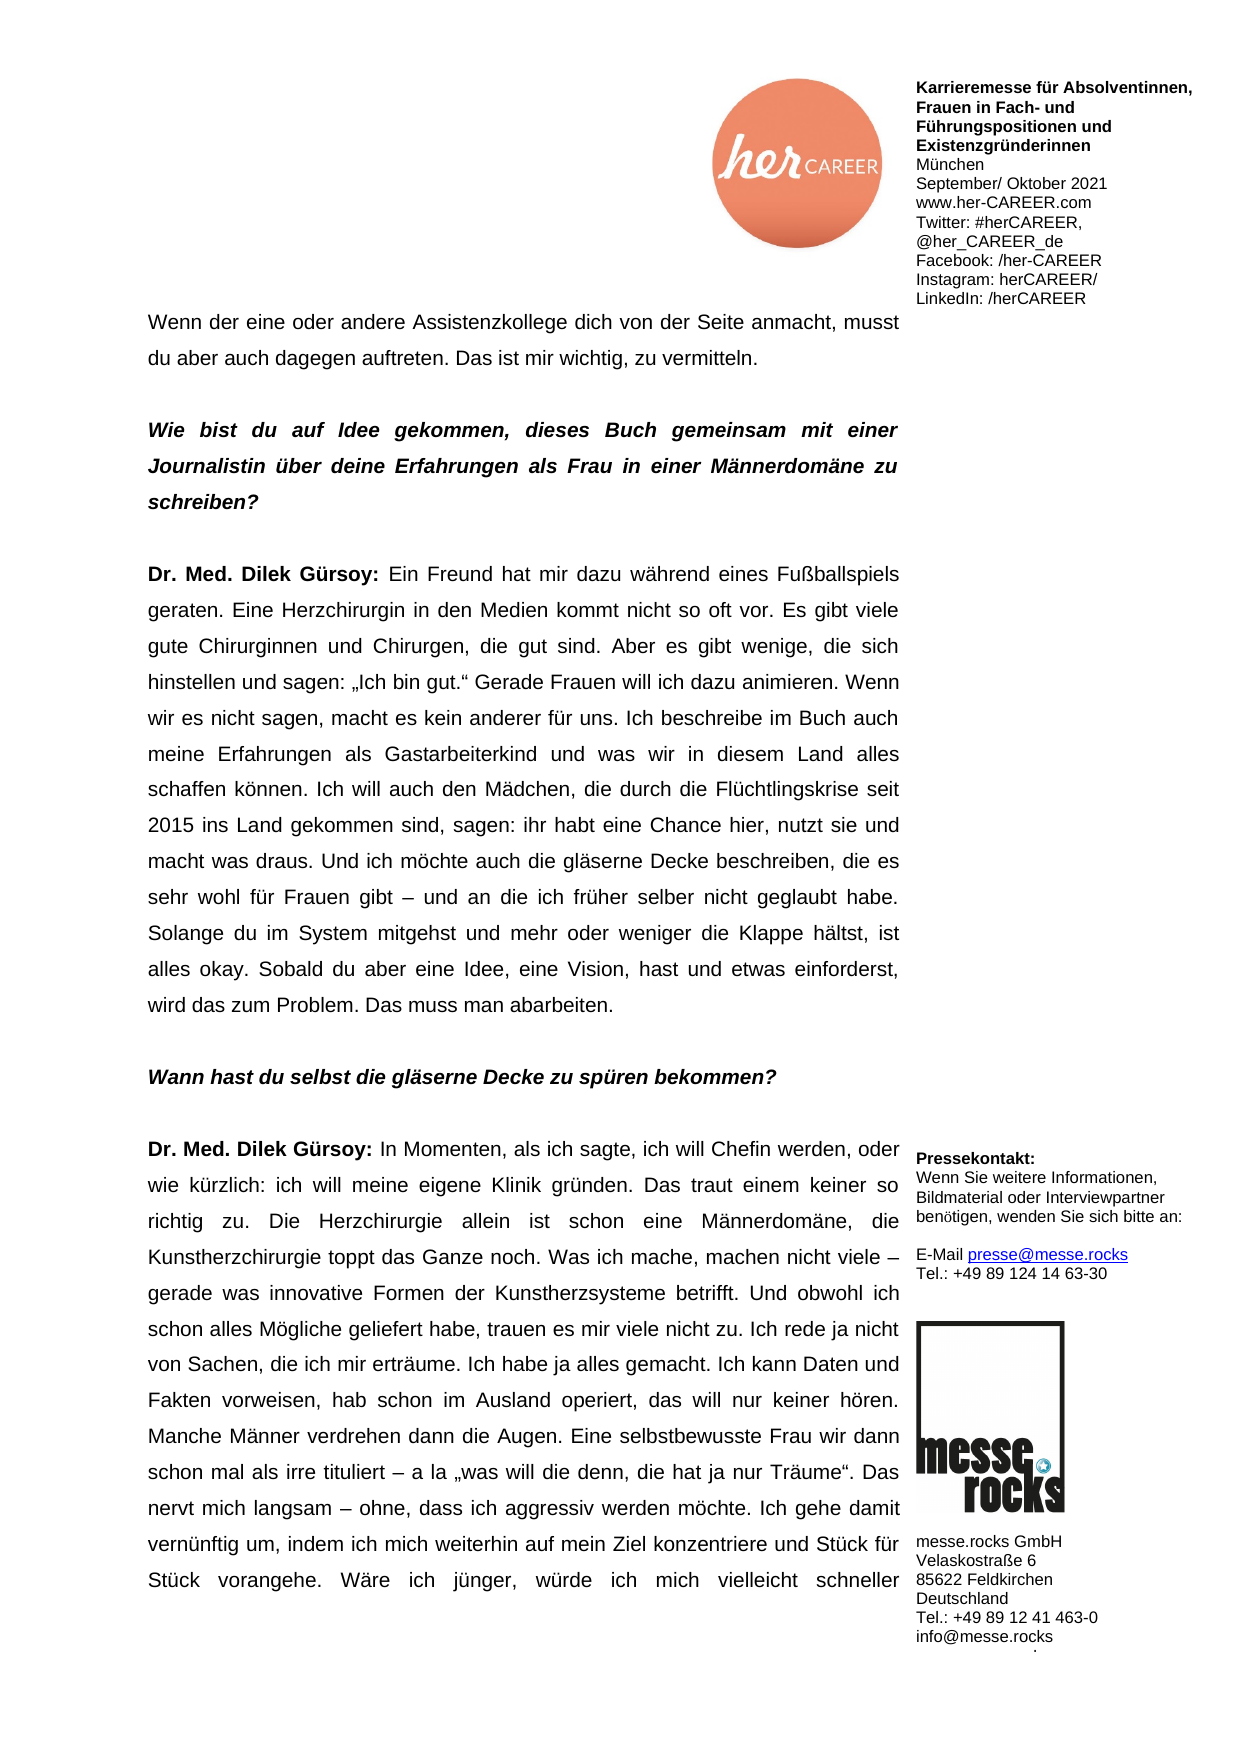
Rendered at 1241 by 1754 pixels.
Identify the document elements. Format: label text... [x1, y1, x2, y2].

picture [701, 67, 900, 266]
text Wie bist du auf Idee gekommen, dieses Buch gemeinsam mit einer Journalistin über deine Erfahrungen als Frau in einer Männerdomäne zu schreiben? [148, 418, 901, 514]
picture [915, 1321, 1066, 1513]
text Dr. Med. Dilek Gürsoy: Ein Freund hat mir dazu während eines Fußballspiels geraten. Eine Herzchirurgin in den Medien kommt nicht so oft vor. Es gibt viele gute Chirurginnen und Chirurgen, die gut sind. Aber es gibt wenige, die sich hinstellen und sagen: „Ich bin gut.“ Gerade Frauen will ich dazu animieren. Wenn wir es nicht sagen, macht es kein anderer für uns. Ich beschreibe im Buch auch meine Erfahrungen als Gastarbeiterkind und was wir in diesem Land alles schaffen können. Ich will auch den Mädchen, die durch die Flüchtlingskrise seit 2015 ins Land gekommen sind, sagen: ihr habt eine Chance hier, nutzt sie und macht was draus. Und ich möchte auch die gläserne Decke beschreiben, die es sehr wohl für Frauen gibt – und an die ich früher selber nicht geglaubt habe. Solange du im System mitgehst und mehr oder weniger die Klappe hältst, ist alles okay. Sobald du aber eine Idee, eine Vision, hast und etwas einforderst, wird das zum Problem. Das muss man abarbeiten. [148, 562, 901, 1017]
text Wann hast du selbst die gläserne Decke zu spüren bekommen? [148, 1065, 901, 1089]
